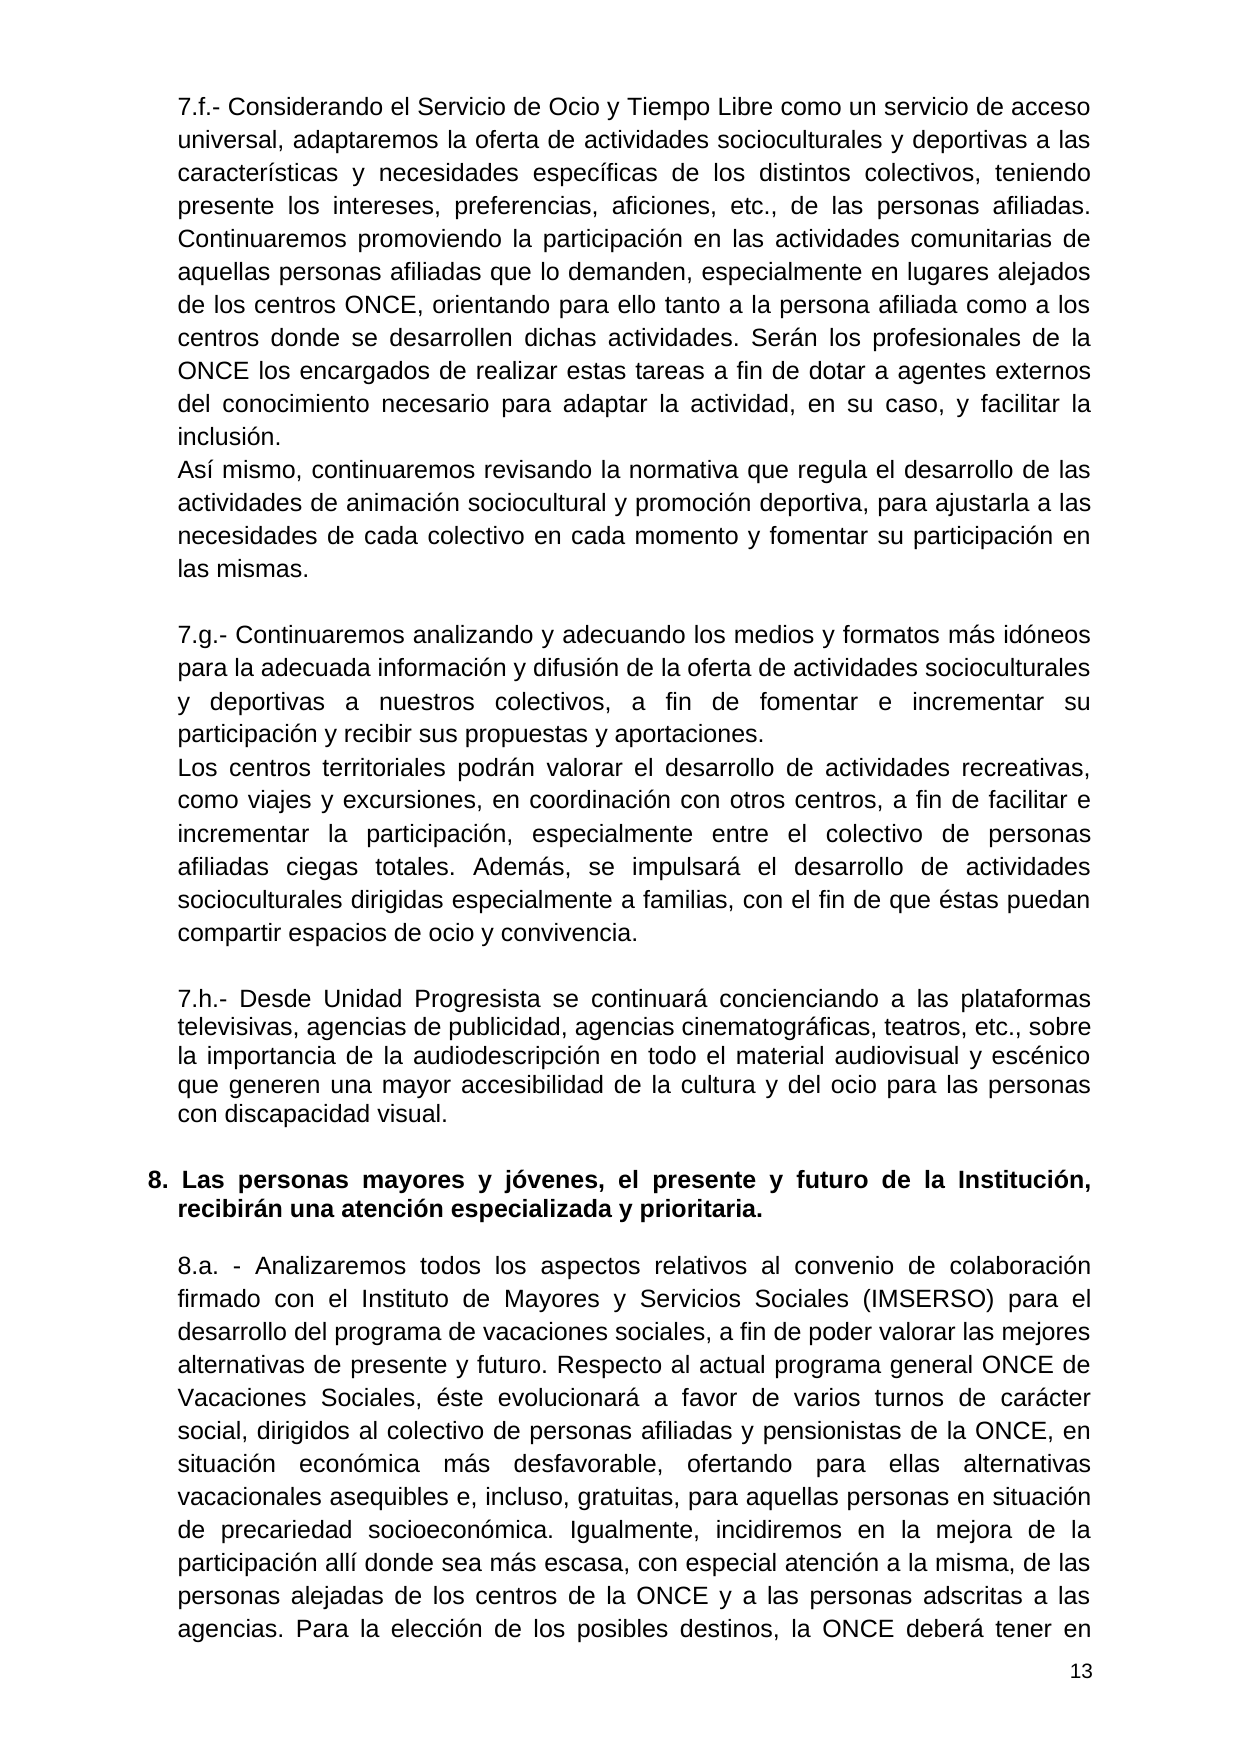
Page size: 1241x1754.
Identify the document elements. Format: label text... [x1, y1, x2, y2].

list 7.h.- Desde Unidad Progresista se continuará concienciando a las plataformas televisivas, agencias de publicidad, agencias cinematográficas, teatros, etc., sobre la importancia de la audiodescripción en todo el material audiovisual y escénico que generen una mayor accesibilidad de la cultura y del ocio para las personas con discapacidad visual. [177, 984, 1092, 1127]
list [177, 1251, 1092, 1643]
list Los centros territoriales podrán valorar el desarrollo de actividades recreativas, como viajes y excursiones, en coordinación con otros centros, a fin de facilitar e incrementar la participación, especialmente entre el colectivo de personas afiliadas ciegas totales. Además, se impulsará el desarrollo de actividades socioculturales dirigidas especialmente a familias, con el fin de que éstas puedan compartir espacios de ocio y convivencia. [177, 752, 1092, 946]
list Así mismo, continuaremos revisando la normativa que regula el desarrollo de las actividades de animación sociocultural y promoción deportiva, para ajustarla a las necesidades de cada colectivo en cada momento y fomentar su participación en las mismas. [177, 455, 1092, 583]
list 7.g.- Continuaremos analizando y adecuando los medios y formatos más idóneos para la adecuada información y difusión de la oferta de actividades socioculturales y deportivas a nuestros colectivos, a fin de fomentar e incrementar su participación y recibir sus propuestas y aportaciones. [177, 620, 1092, 748]
list 7.f.- Considerando el Servicio de Ocio y Tiempo Libre como un servicio de acceso universal, adaptaremos la oferta de actividades socioculturales y deportivas a las características y necesidades específicas de los distintos colectivos, teniendo presente los intereses, preferencias, aficiones, etc., de las personas afiliadas. Continuaremos promoviendo la participación en las actividades comunitarias de aquellas personas afiliadas que lo demanden, especialmente en lugares alejados de los centros ONCE, orientando para ello tanto a la persona afiliada como a los centros donde se desarrollen dichas actividades. Serán los profesionales de la ONCE los encargados de realizar estas tareas a fin de dotar a agentes externos del conocimiento necesario para adaptar la actividad, en su caso, y facilitar la inclusión. [177, 92, 1092, 451]
list 8. Las personas mayores y jóvenes, el presente y futuro de la Institución, recibirán una atención especializada y prioritaria. [148, 1165, 1092, 1222]
